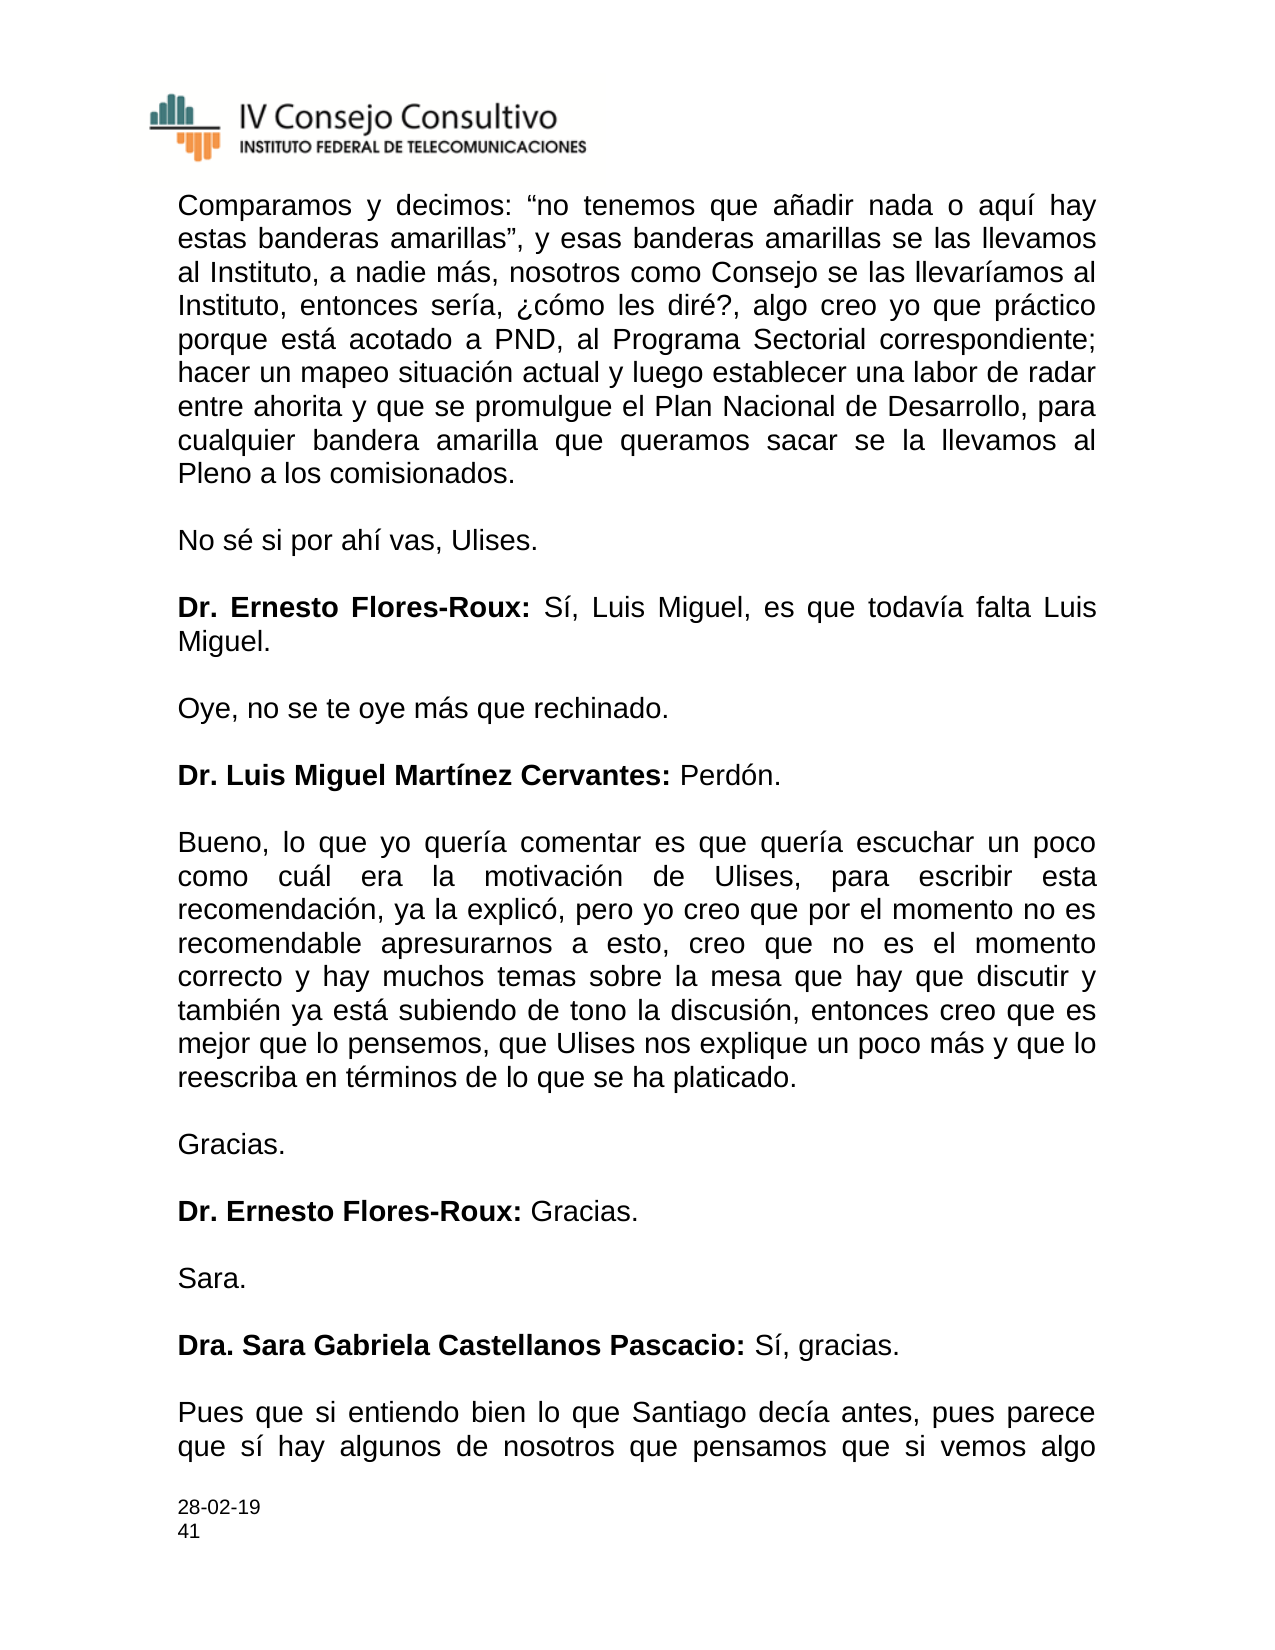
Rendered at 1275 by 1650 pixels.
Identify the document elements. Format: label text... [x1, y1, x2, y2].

text Sara. [177, 1261, 1098, 1295]
text Dr. Luis Miguel Martínez Cervantes: Perdón. [177, 758, 1098, 792]
picture [118, 73, 606, 188]
text Comparamos y decimos: “no tenemos que añadir nada o aquí hay estas banderas amarillas”, y esas banderas amarillas se las llevamos al Instituto, a nadie más, nosotros como Consejo se las llevaríamos al Instituto, entonces sería, ¿cómo les diré?, algo creo yo que práctico porque está acotado a PND, al Programa Sectorial correspondiente; hacer un mapeo situación actual y luego establecer una labor de radar entre ahorita y que se promulgue el Plan Nacional de Desarrollo, para cualquier bandera amarilla que queramos sacar se la llevamos al Pleno a los comisionados. [177, 188, 1098, 490]
text No sé si por ahí vas, Ulises. [177, 523, 1098, 557]
text Gracias. [177, 1127, 1098, 1161]
text Dra. Sara Gabriela Castellanos Pascacio: Sí, gracias. [177, 1328, 1098, 1362]
text Oye, no se te oye más que rechinado. [177, 691, 1098, 724]
text Bueno, lo que yo quería comentar es que quería escuchar un poco como cuál era la motivación de Ulises, para escribir esta recomendación, ya la explicó, pero yo creo que por el momento no es recomendable apresurarnos a esto, creo que no es el momento correcto y hay muchos temas sobre la mesa que hay que discutir y también ya está subiendo de tono la discusión, entonces creo que es mejor que lo pensemos, que Ulises nos explique un poco más y que lo reescriba en términos de lo que se ha platicado. [177, 825, 1098, 1093]
text Dr. Ernesto Flores-Roux: Sí, Luis Miguel, es que todavía falta Luis Miguel. [177, 590, 1098, 657]
text Dr. Ernesto Flores-Roux: Gracias. [177, 1194, 1098, 1228]
